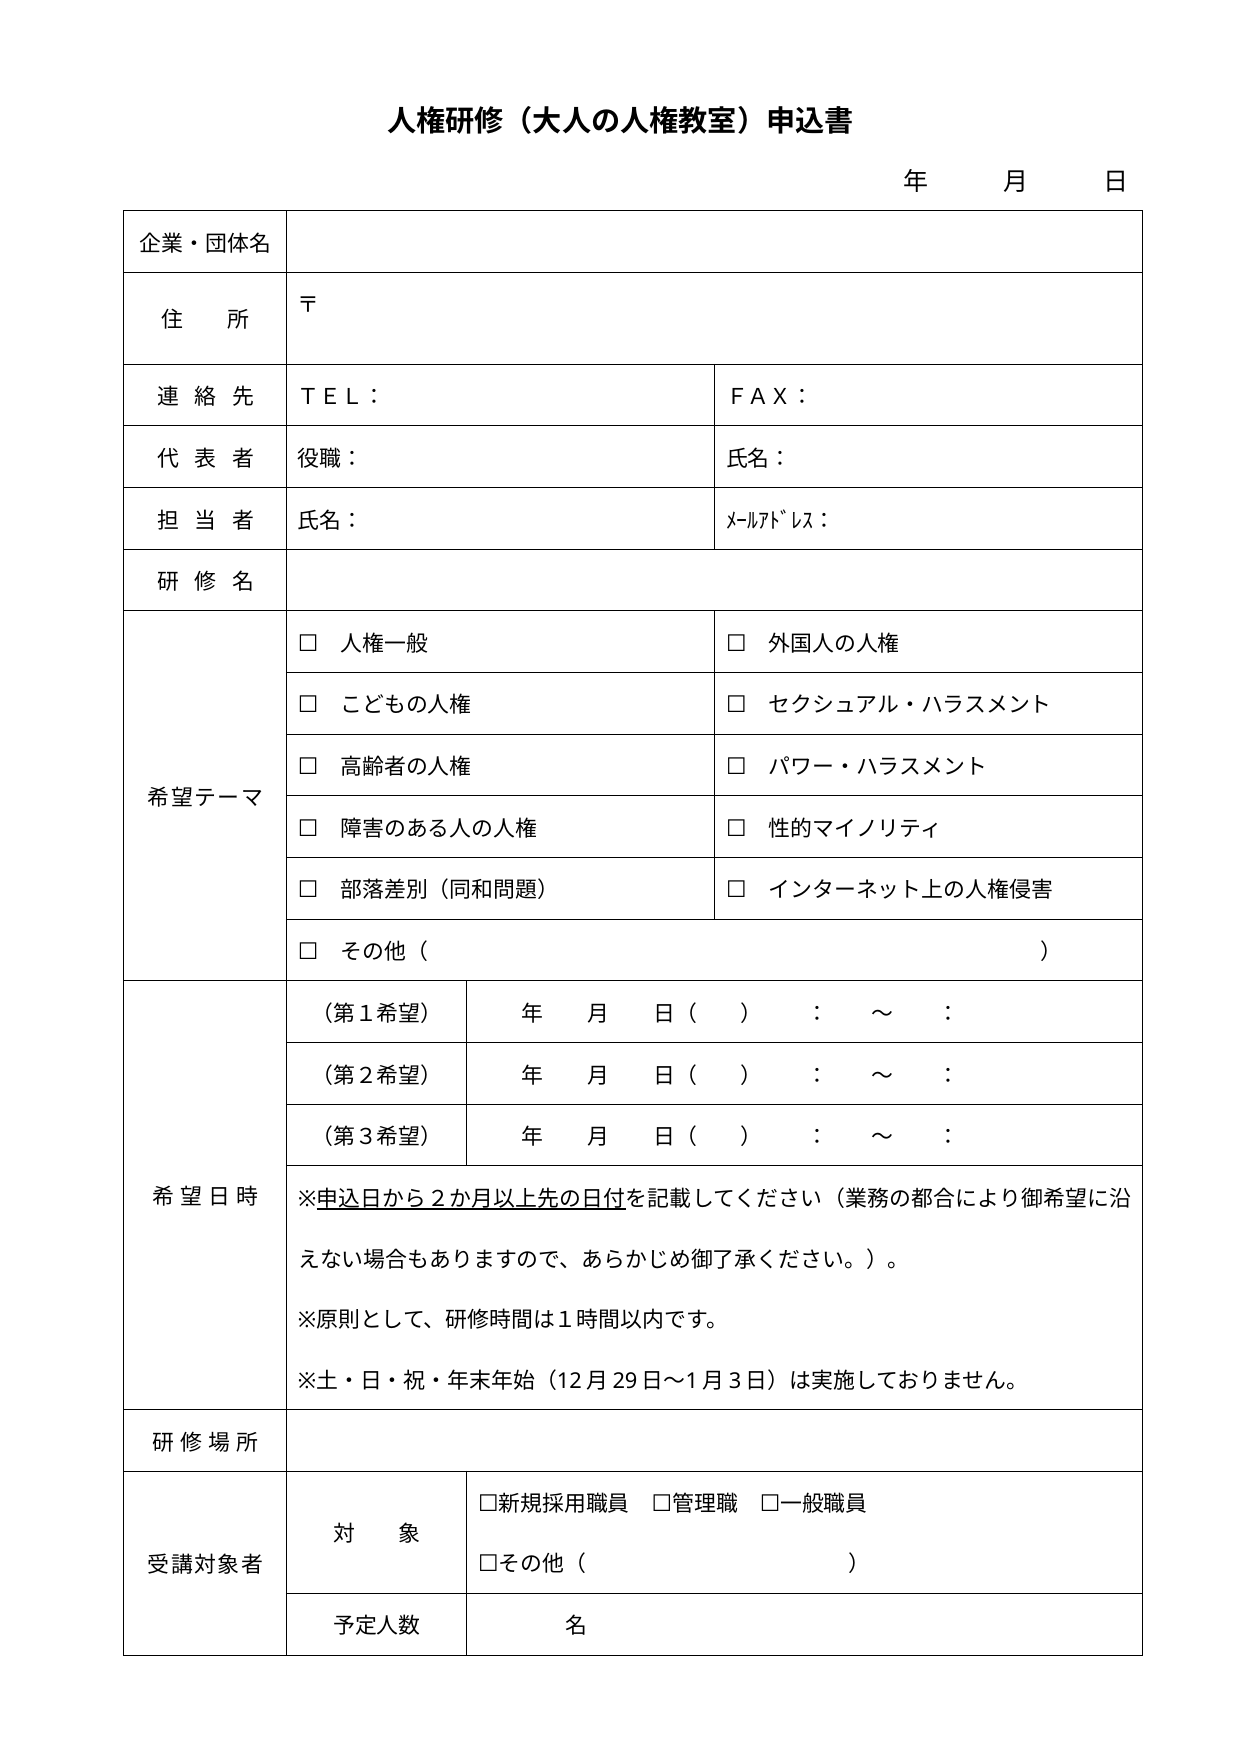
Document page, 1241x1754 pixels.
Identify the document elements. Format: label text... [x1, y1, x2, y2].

table_cell インターネット上の人権侵害 [715, 858, 1142, 919]
table_cell 部落差別（同和問題） [287, 858, 714, 919]
table_cell 人権一般 [287, 611, 714, 672]
table_cell 名 [467, 1594, 1142, 1654]
table_cell 対 象 [287, 1472, 466, 1593]
table_cell 外国人の人権 [715, 611, 1142, 672]
table_cell [287, 550, 1142, 610]
table_cell 連絡先 [124, 365, 286, 425]
table_cell 高齢者の人権 [287, 735, 714, 795]
table_cell 〒 [287, 273, 1142, 364]
table_cell 代表者 [124, 426, 286, 487]
table_cell こどもの人権 [287, 673, 714, 734]
table_cell 担当者 [124, 488, 286, 549]
table_cell 年 月 日（ ） ： ～ ： [467, 981, 1142, 1042]
table_cell 研修名 [124, 550, 286, 610]
table_cell 研修場所 [124, 1410, 286, 1471]
table_cell ※申込日から２か月以上先の日付を記載してください（業務の都合により御希望に沿えない場合もありますので、あらかじめ御了承ください。）。 ※原則として、研修時間は１時間以内です。 ※土・日・祝・年末年始（12月29日～1月3日）は実施しておりません。 [287, 1166, 1142, 1409]
table_header 企業・団体名 [124, 211, 286, 272]
table_cell [287, 1410, 1142, 1471]
table_cell 新規採用職員 管理職 一般職員 その他（ ） [467, 1472, 1142, 1593]
table_cell 予定人数 [287, 1594, 466, 1654]
table_cell 性的マイノリティ [715, 796, 1142, 857]
table_cell 氏名： [287, 488, 714, 549]
table_cell 役職： [287, 426, 714, 487]
table_cell その他（ ） [287, 920, 1142, 980]
table_cell 氏名： [715, 426, 1142, 487]
table_cell 希望テーマ [124, 611, 286, 980]
table_cell 住所 [124, 273, 286, 364]
table_cell 受講対象者 [124, 1472, 286, 1654]
table_cell ﾒｰﾙｱﾄﾞﾚｽ： [715, 488, 1142, 549]
table_cell （第３希望） [287, 1105, 466, 1165]
table_cell （第２希望） [287, 1043, 466, 1104]
table_cell 年 月 日（ ） ： ～ ： [467, 1105, 1142, 1165]
table_cell ＦＡＸ： [715, 365, 1142, 425]
table_cell 障害のある人の人権 [287, 796, 714, 857]
table_header [287, 211, 1142, 272]
table_cell （第１希望） [287, 981, 466, 1042]
text 人権研修（大人の人権教室）申込書 [112, 89, 1128, 149]
table_cell セクシュアル・ハラスメント [715, 673, 1142, 734]
table_cell パワー・ハラスメント [715, 735, 1142, 795]
text 年 月 日 [112, 149, 1128, 210]
table_cell 年 月 日（ ） ： ～ ： [467, 1043, 1142, 1104]
table_cell 希望日時 [124, 981, 286, 1409]
table_cell ＴＥＬ： [287, 365, 714, 425]
